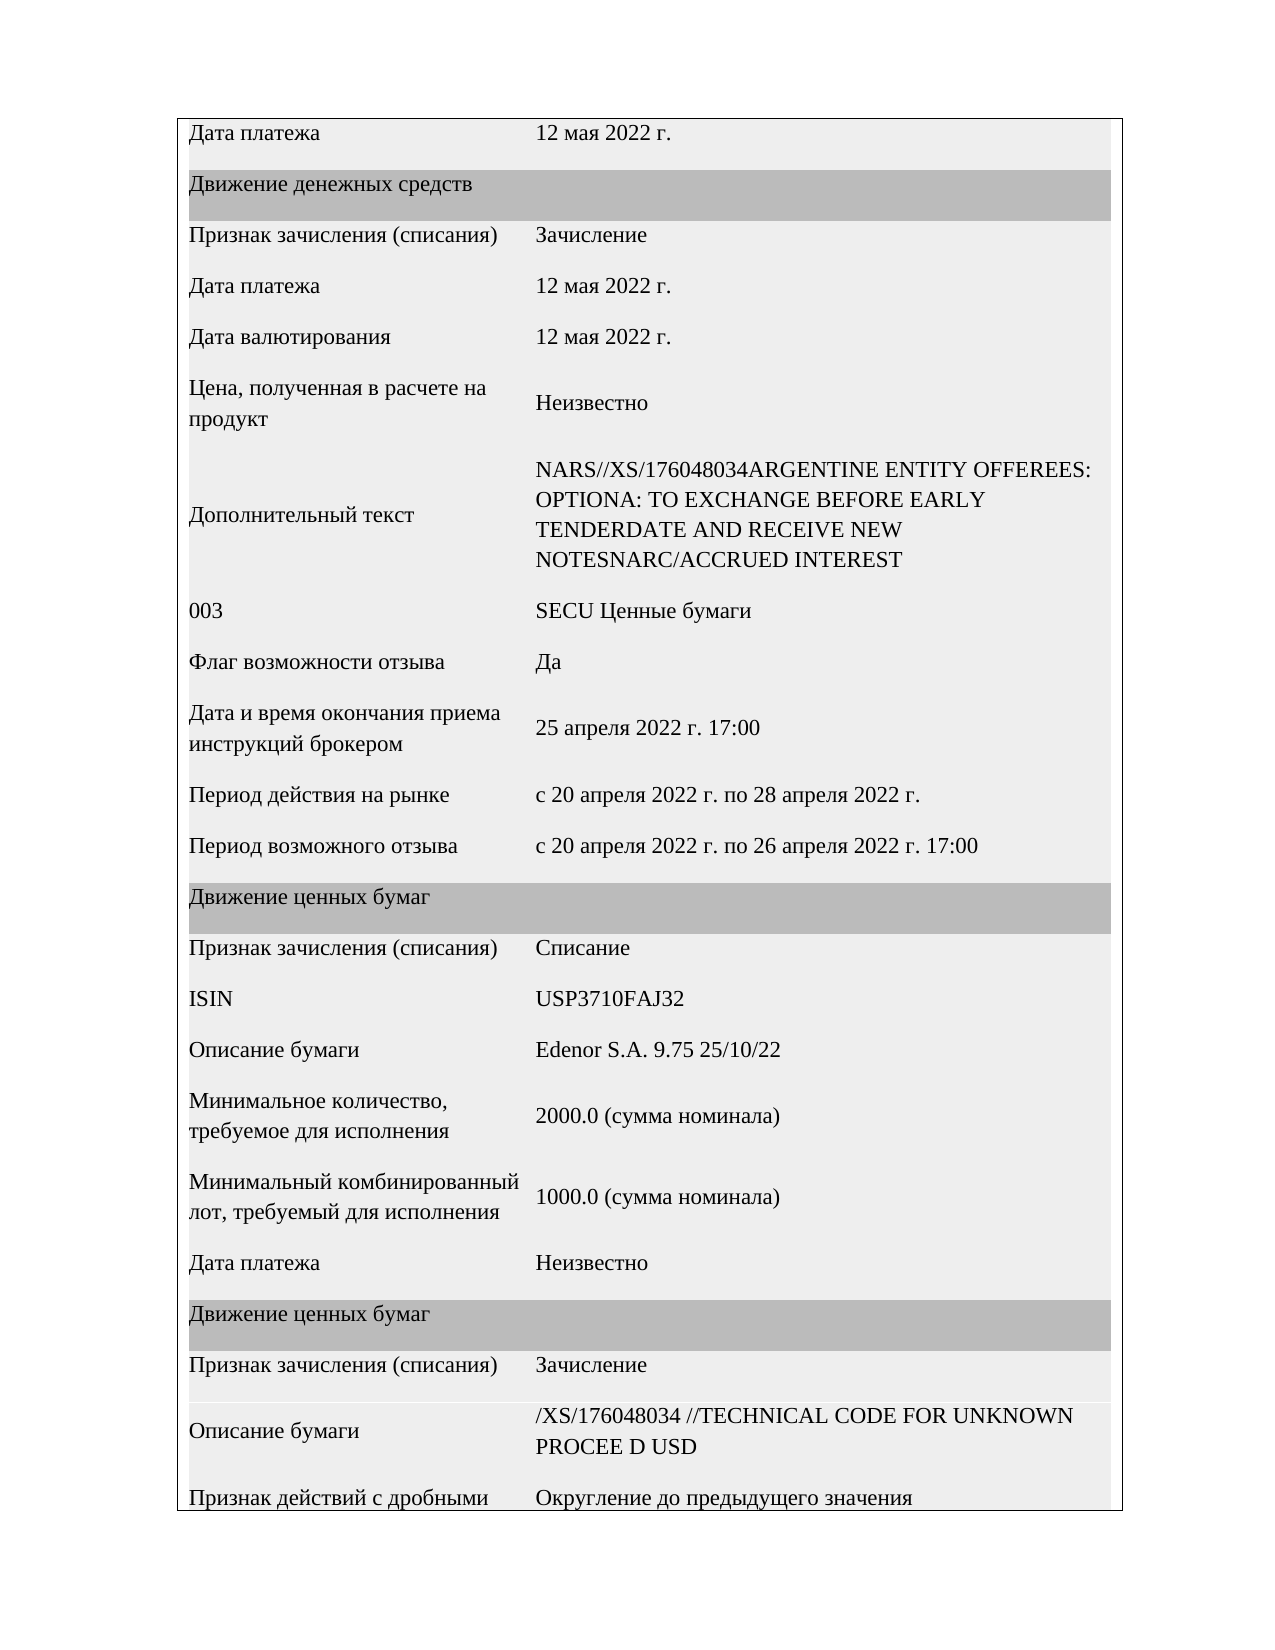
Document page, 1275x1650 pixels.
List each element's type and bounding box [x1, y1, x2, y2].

table_cell [178, 119, 1122, 1510]
